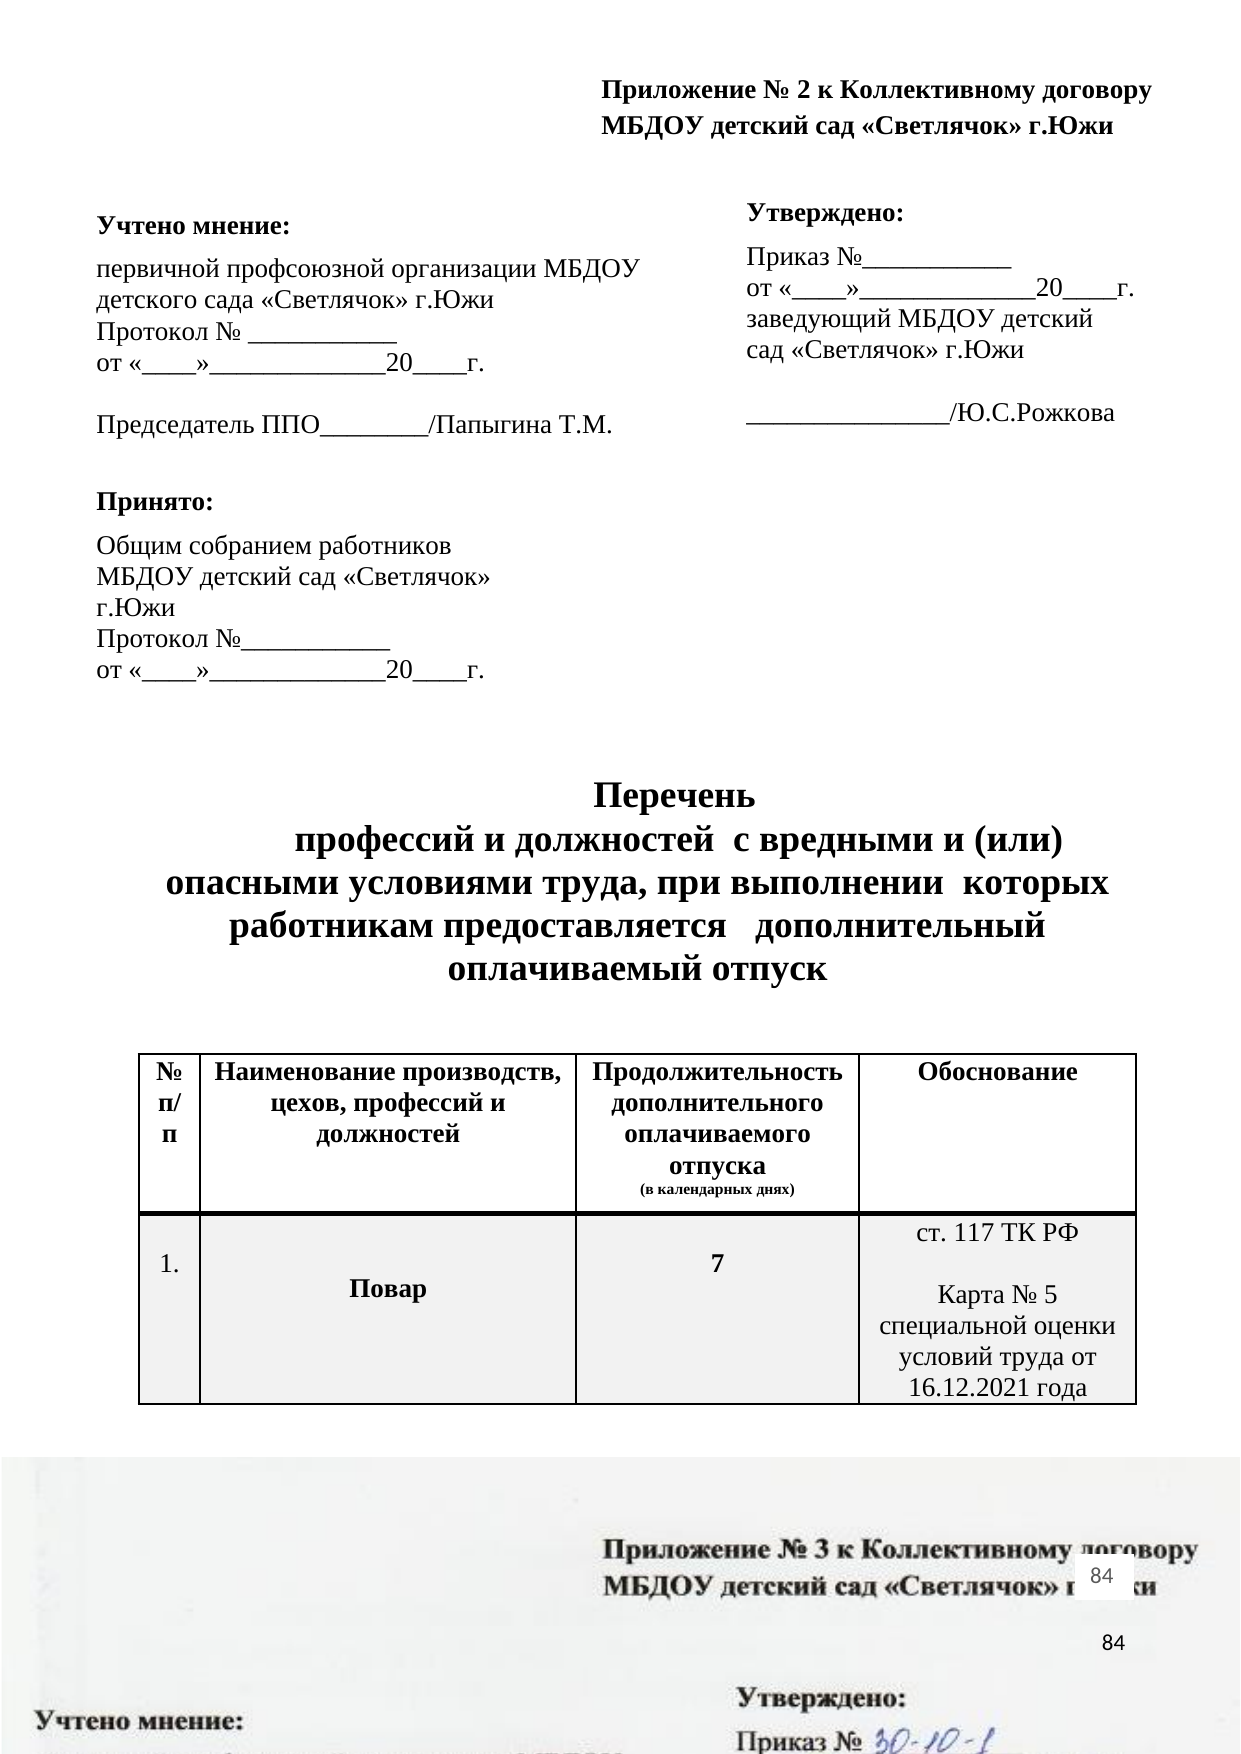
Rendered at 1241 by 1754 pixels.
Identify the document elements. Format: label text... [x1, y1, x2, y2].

table_cell 1. [140, 1216, 199, 1403]
text профессий и должностей с вредными и (или) опасными условиями труда, при выполнении которых работникам предоставляется дополнительный оплачиваемый отпуск [150, 816, 1125, 988]
table_header Продолжительность дополнительного оплачиваемого отпуска (в календарных днях) [577, 1055, 858, 1211]
table_cell Повар [201, 1216, 575, 1403]
table_cell 7 [577, 1216, 858, 1403]
table_cell ст. 117 ТК РФ Карта № 5 специальной оценки условий труда от 16.12.2021 года [860, 1216, 1135, 1403]
table_header Обоснование [860, 1055, 1135, 1211]
table_header Наименование производств, цехов, профессий и должностей [201, 1055, 575, 1211]
picture [1, 1457, 1241, 1754]
table_header № п/п [140, 1055, 199, 1211]
text Перечень [150, 773, 1125, 816]
